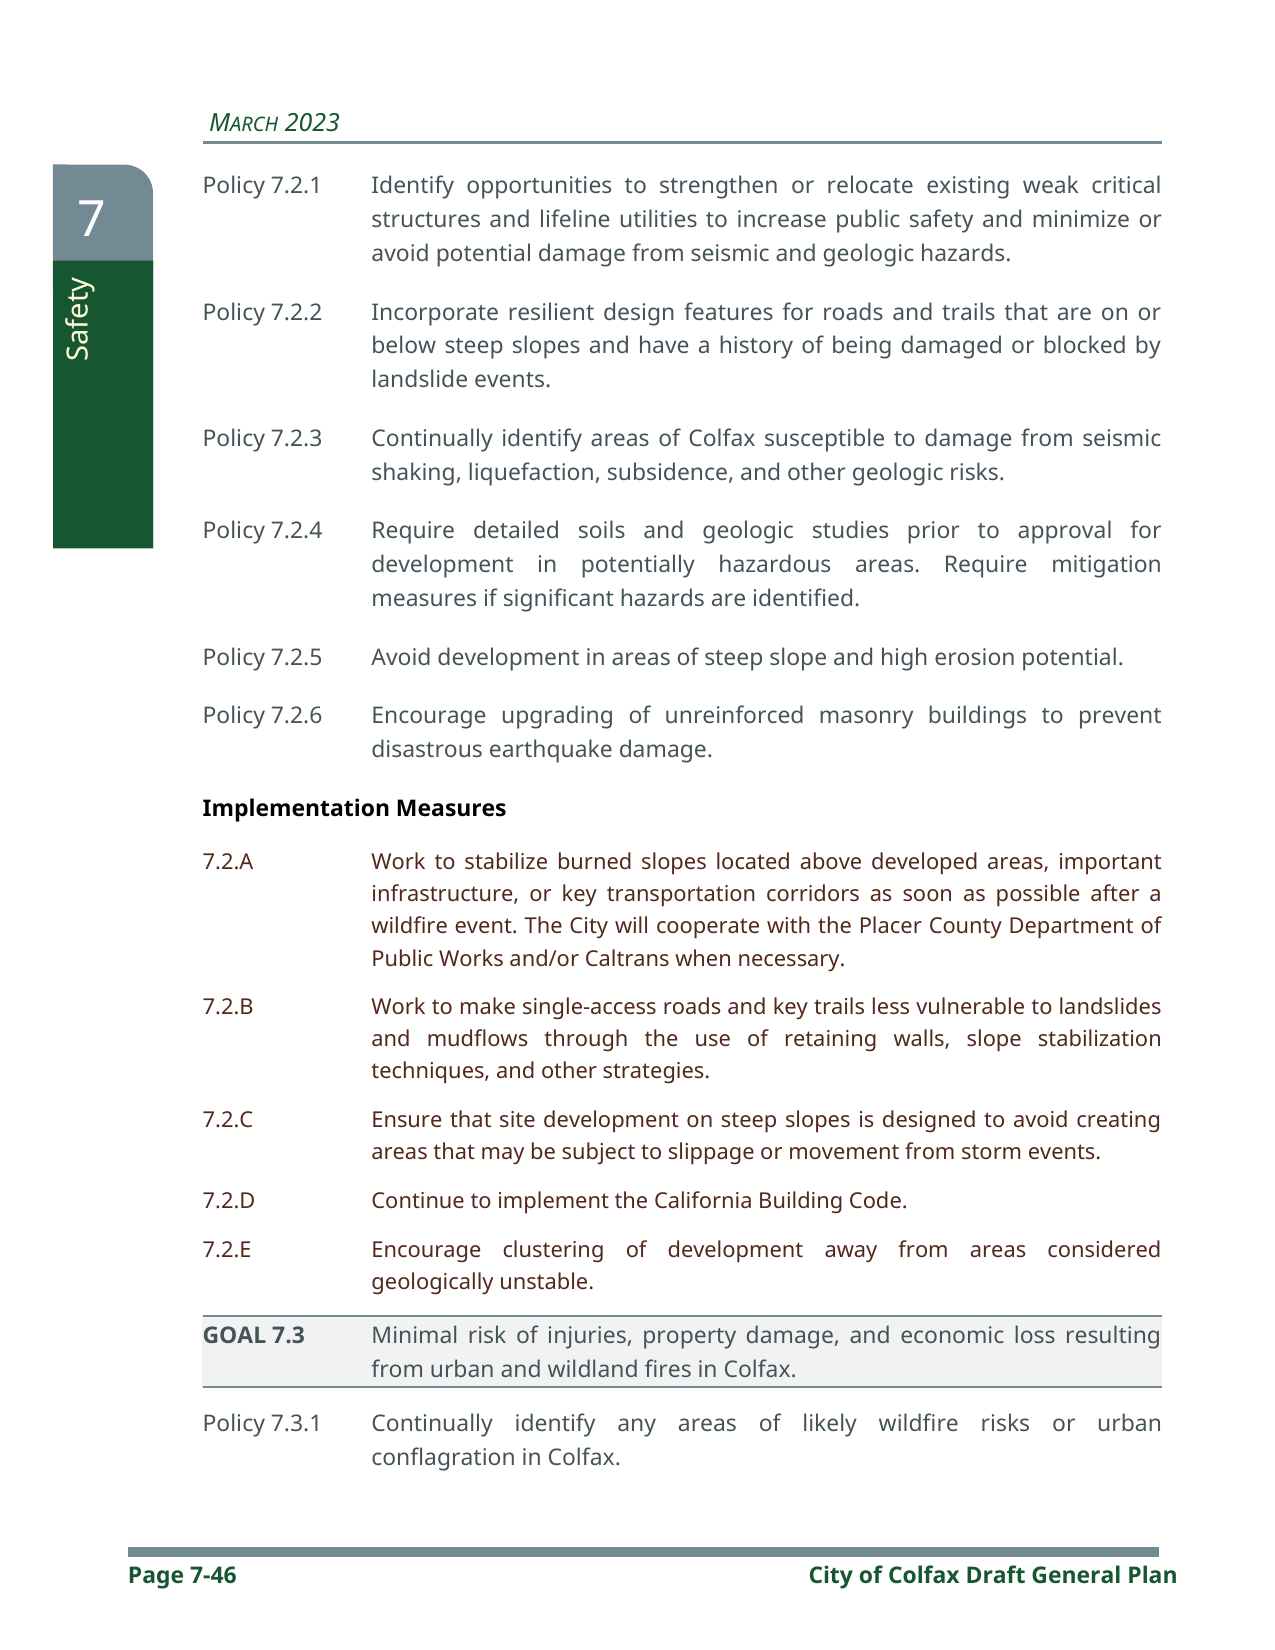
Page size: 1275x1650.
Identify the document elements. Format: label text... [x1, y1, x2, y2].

text 7.2.E Encourage clustering of development away from areas considered geologically unstable. [202, 1234, 1162, 1296]
text 7.2.C Ensure that site development on steep slopes is designed to avoid creating areas that may be subject to slippage or movement from storm events. [202, 1104, 1162, 1166]
text GOAL 7.3 Minimal risk of injuries, property damage, and economic loss resulting from urban and wildland fires in Colfax. [202, 1316, 1162, 1388]
text Policy 7.2.3 Continually identify areas of Colfax susceptible to damage from seismic shaking, liquefaction, subsidence, and other geologic risks. [202, 422, 1162, 487]
text Policy 7.2.1 Identify opportunities to strengthen or relocate existing weak critical structures and lifeline utilities to increase public safety and minimize or avoid potential damage from seismic and geologic hazards. [202, 169, 1162, 268]
text Policy 7.2.6 Encourage upgrading of unreinforced masonry buildings to prevent disastrous earthquake damage. [202, 699, 1162, 764]
text 7.2.D Continue to implement the California Building Code. [202, 1185, 1162, 1215]
text Policy 7.2.5 Avoid development in areas of steep slope and high erosion potential. [202, 641, 1162, 672]
text 7.2.B Work to make single-access roads and key trails less vulnerable to landslides and mudflows through the use of retaining walls, slope stabilization techniques, and other strategies. [202, 991, 1162, 1085]
text Policy 7.2.4 Require detailed soils and geologic studies prior to approval for development in potentially hazardous areas. Require mitigation measures if significant hazards are identified. [202, 514, 1162, 613]
text Policy 7.2.2 Incorporate resilient design features for roads and trails that are on or below steep slopes and have a history of being damaged or blocked by landslide events. [202, 296, 1162, 394]
text Policy 7.3.1 Continually identify any areas of likely wildfire risks or urban conflagration in Colfax. [202, 1407, 1162, 1472]
subtitle Implementation Measures [202, 792, 1162, 823]
text 7.2.A Work to stabilize burned slopes located above developed areas, important infrastructure, or key transportation corridors as soon as possible after a wildfire event. The City will cooperate with the Placer County Department of Public Works and/or Caltrans when necessary. [202, 846, 1162, 972]
